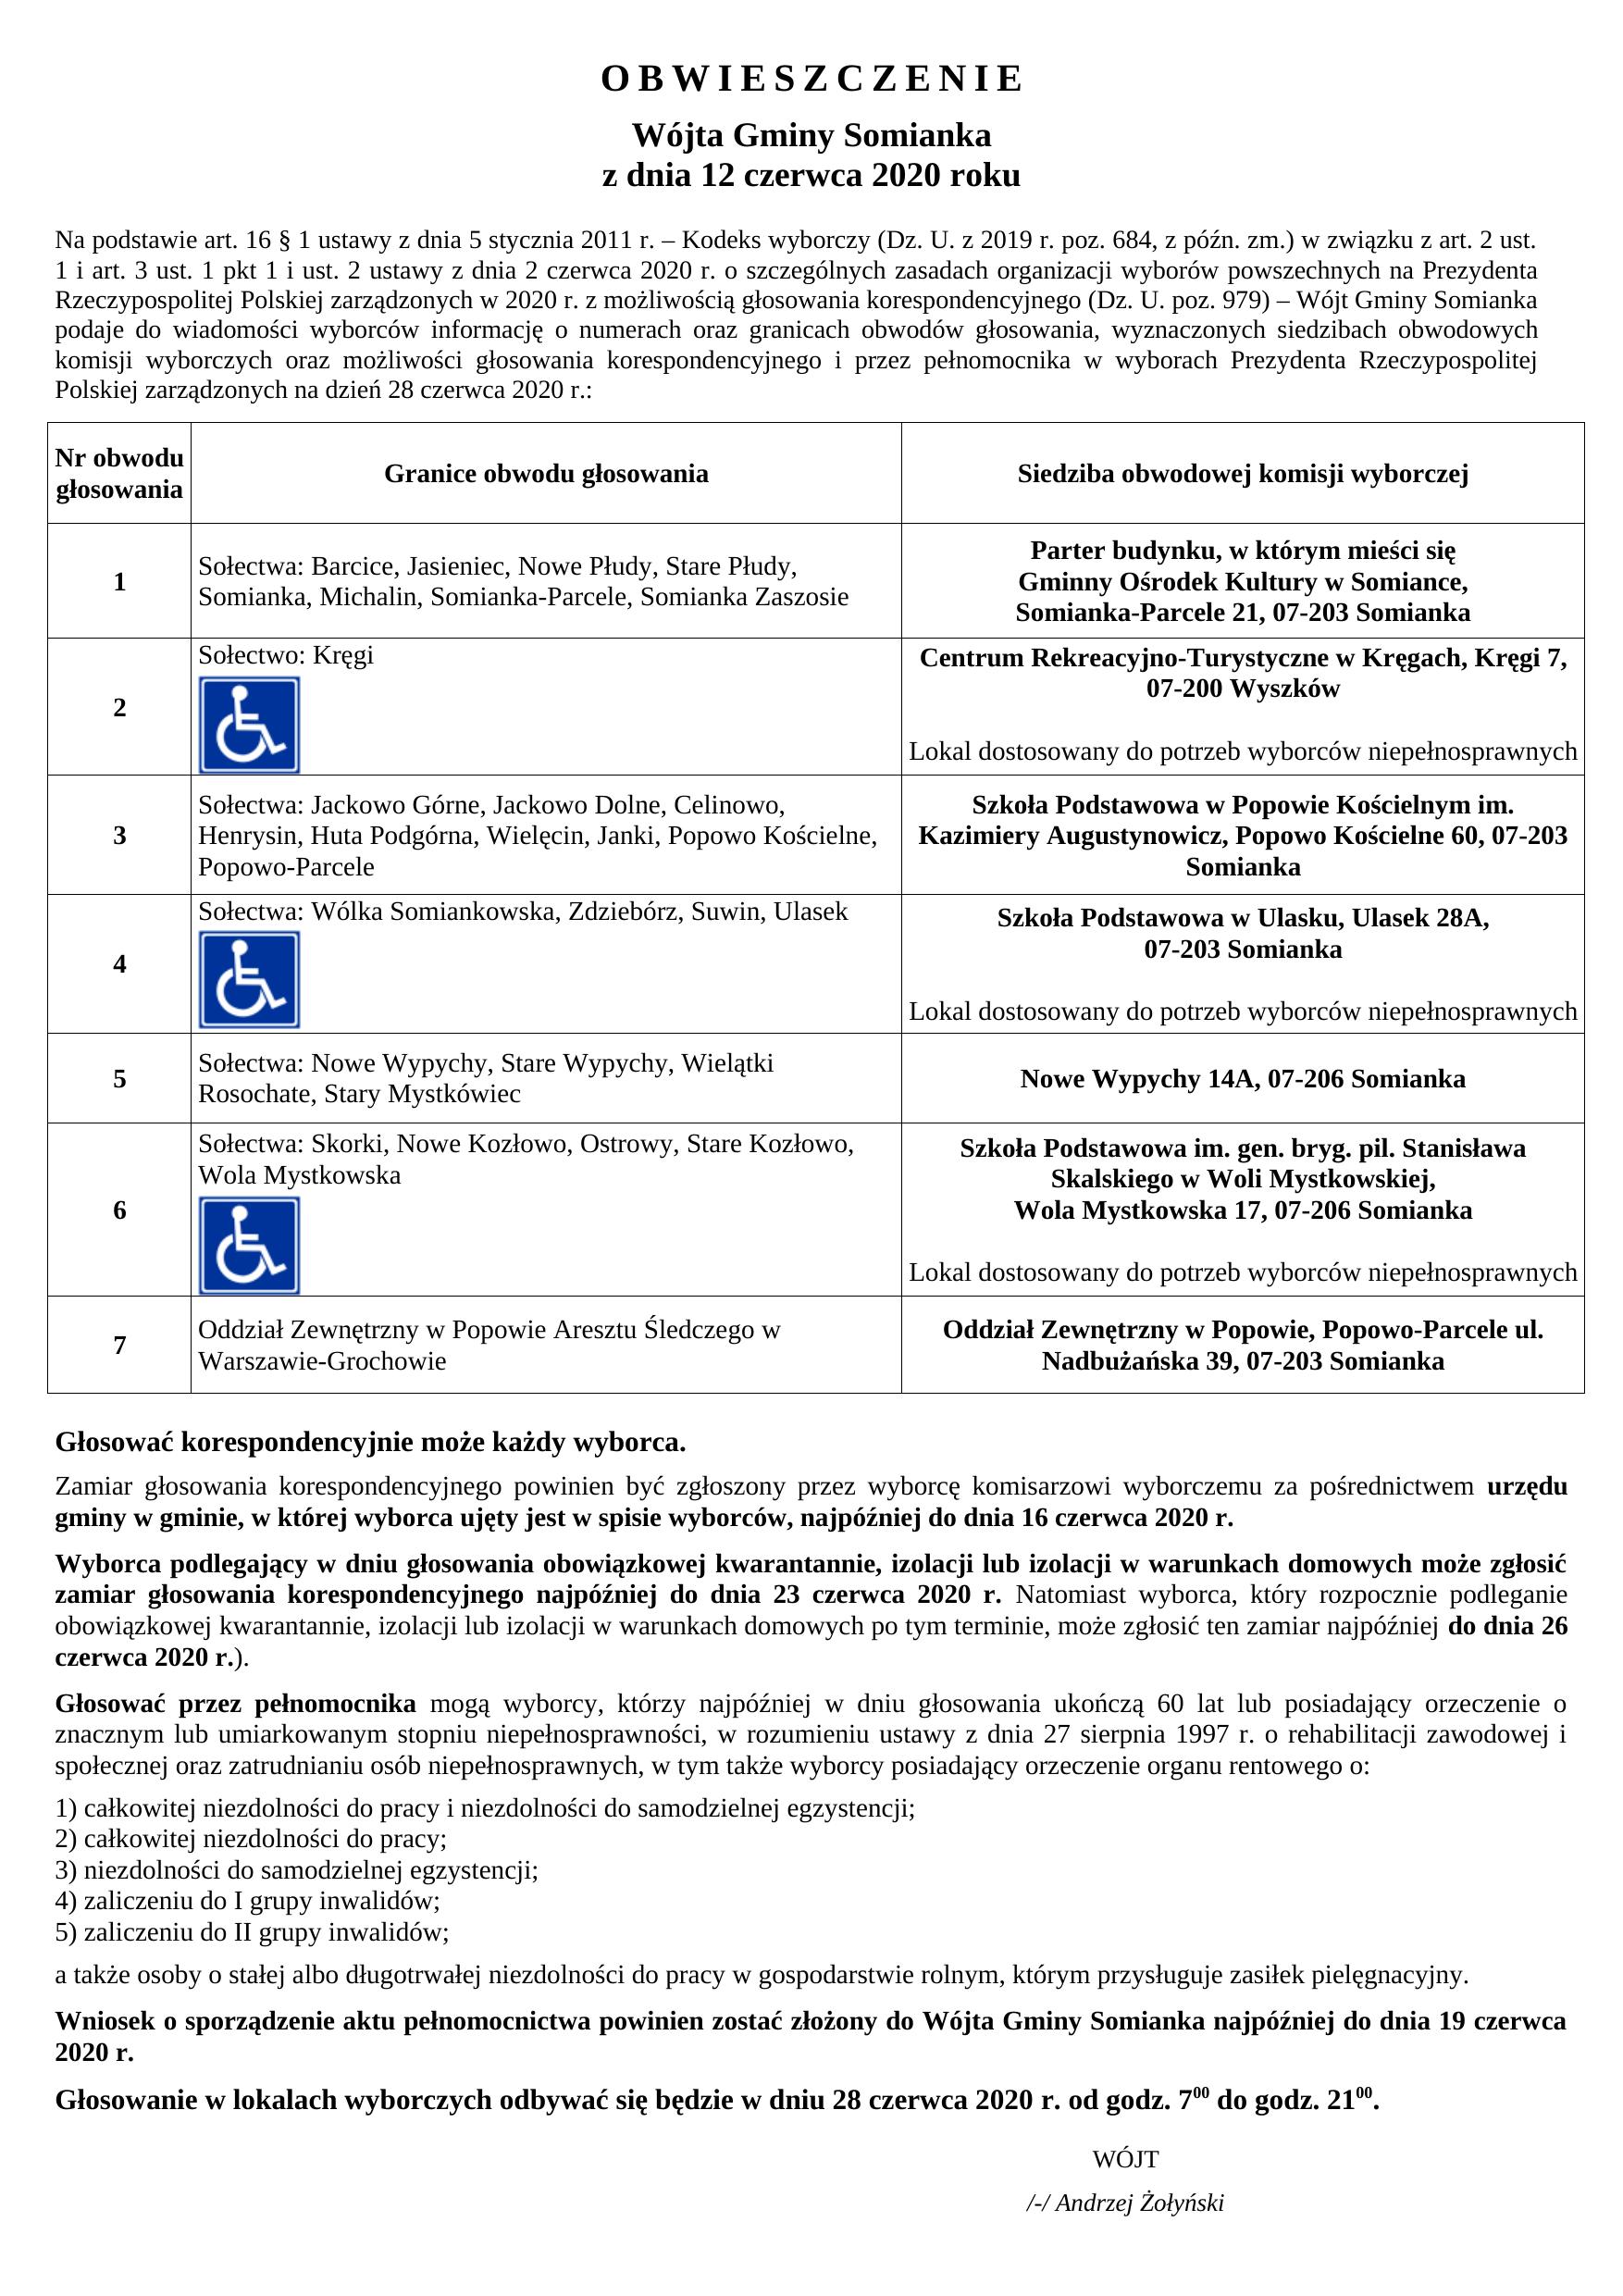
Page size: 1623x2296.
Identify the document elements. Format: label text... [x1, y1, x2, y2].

text Głosować korespondencyjnie może każdy wyborca. [55, 1425, 1568, 1458]
text Zamiar głosowania korespondencyjnego powinien być zgłoszony przez wyborcę komisarzowi wyborczemu za pośrednictwem urzędu gminy w gminie, w której wyborca ujęty jest w spisie wyborców, najpóźniej do dnia 16 czerwca 2020 r. [55, 1470, 1568, 1532]
table_cell Centrum Rekreacyjno-Turystyczne w Kręgach, Kręgi 7, 07-200 Wyszków Lokal dostosowany do potrzeb wyborców niepełnosprawnych [902, 639, 1584, 775]
text z dnia 12 czerwca 2020 roku [55, 155, 1568, 194]
text Wyborca podlegający w dniu głosowania obowiązkowej kwarantannie, izolacji lub izolacji w warunkach domowych może zgłosić zamiar głosowania korespondencyjnego najpóźniej do dnia 23 czerwca 2020 r. Natomiast wyborca, który rozpocznie podleganie obowiązkowej kwarantannie, izolacji lub izolacji w warunkach domowych po tym terminie, może zgłosić ten zamiar najpóźniej do dnia 26 czerwca 2020 r.). [55, 1547, 1568, 1671]
table_cell Sołectwa: Barcice, Jasieniec, Nowe Płudy, Stare Płudy, Somianka, Michalin, Somianka-Parcele, Somianka Zaszosie [192, 524, 901, 638]
text a także osoby о stałej albo długotrwałej niezdolności do pracy w gospodarstwie rolnym, którym przysługuje zasiłek pielęgnacyjny. [55, 1958, 1568, 1990]
subtitle OBWIESZCZENIE [55, 55, 1568, 99]
table_cell Oddział Zewnętrzny w Popowie Aresztu Śledczego w Warszawie-Grochowie [192, 1297, 901, 1393]
text WÓJT [711, 2144, 1541, 2173]
table_cell Sołectwa: Wólka Somiankowska, Zdziebórz, Suwin, Ulasek [192, 895, 901, 1033]
text 3) niezdolności do samodzielnej egzystencji; [55, 1854, 1568, 1885]
table_cell Szkoła Podstawowa im. gen. bryg. pil. Stanisława Skalskiego w Woli Mystkowskiej, Wola Mystkowska 17, 07-206 Somianka Lokal dostosowany do potrzeb wyborców niepełnosprawnych [902, 1123, 1584, 1295]
table_cell Oddział Zewnętrzny w Popowie, Popowo-Parcele ul. Nadbużańska 39, 07-203 Somianka [902, 1297, 1584, 1393]
table_cell 6 [48, 1123, 191, 1295]
table_header Granice obwodu głosowania [192, 423, 901, 522]
table_cell Sołectwa: Nowe Wypychy, Stare Wypychy, Wielątki Rosochate, Stary Mystkówiec [192, 1034, 901, 1123]
table_cell Parter budynku, w którym mieści się Gminny Ośrodek Kultury w Somiance, Somianka-Parcele 21, 07-203 Somianka [902, 524, 1584, 638]
table_cell 7 [48, 1297, 191, 1393]
table_cell 3 [48, 776, 191, 894]
text Wójta Gminy Somianka [55, 115, 1568, 155]
table_cell Nowe Wypychy 14A, 07-206 Somianka [902, 1034, 1584, 1123]
text 2) całkowitej niezdolności do pracy; [55, 1822, 1568, 1854]
table_cell 1 [48, 524, 191, 638]
table_cell Szkoła Podstawowa w Popowie Kościelnym im. Kazimiery Augustynowicz, Popowo Kościelne 60, 07-203 Somianka [902, 776, 1584, 894]
table_cell 2 [48, 639, 191, 775]
text Głosowanie w lokalach wyborczych odbywać się będzie w dniu 28 czerwca 2020 r. od godz. 700 do godz. 2100. [55, 2082, 1568, 2116]
text 5) zaliczeniu do II grupy inwalidów; [55, 1916, 1568, 1947]
table_cell Szkoła Podstawowa w Ulasku, Ulasek 28A, 07-203 Somianka Lokal dostosowany do potrzeb wyborców niepełnosprawnych [902, 895, 1584, 1033]
text 1) całkowitej niezdolności do pracy i niezdolności do samodzielnej egzystencji; [55, 1792, 1568, 1822]
table_cell 4 [48, 895, 191, 1033]
table_header Nr obwodu głosowania [48, 423, 191, 522]
table_header Siedziba obwodowej komisji wyborczej [902, 423, 1584, 522]
text /-/ Andrzej Żołyński [711, 2188, 1541, 2216]
text 4) zaliczeniu do I grupy inwalidów; [55, 1885, 1568, 1916]
table_cell 5 [48, 1034, 191, 1123]
table_cell Sołectwa: Skorki, Nowe Kozłowo, Ostrowy, Stare Kozłowo, Wola Mystkowska [192, 1123, 901, 1295]
table_cell Sołectwo: Kręgi [192, 639, 901, 775]
text Na podstawie art. 16 § 1 ustawy z dnia 5 stycznia 2011 r. – Kodeks wyborczy (Dz. U. z 2019 r. poz. 684, z późn. zm.) w związku z art. 2 ust. 1 i art. 3 ust. 1 pkt 1 i ust. 2 ustawy z dnia 2 czerwca 2020 r. o szczególnych zasadach organizacji wyborów powszechnych na Prezydenta Rzeczypospolitej Polskiej zarządzonych w 2020 r. z możliwością głosowania korespondencyjnego (Dz. U. poz. 979) – Wójt Gminy Somianka podaje do wiadomości wyborców informację o numerach oraz granicach obwodów głosowania, wyznaczonych siedzibach obwodowych komisji wyborczych oraz możliwości głosowania korespondencyjnego i przez pełnomocnika w wyborach Prezydenta Rzeczypospolitej Polskiej zarządzonych na dzień 28 czerwca 2020 r.: [55, 224, 1541, 404]
table_cell Sołectwa: Jackowo Górne, Jackowo Dolne, Celinowo, Henrysin, Huta Podgórna, Wielęcin, Janki, Popowo Kościelne, Popowo-Parcele [192, 776, 901, 894]
text Głosować przez pełnomocnika mogą wyborcy, którzy najpóźniej w dniu głosowania ukończą 60 lat lub posiadający orzeczenie o znacznym lub umiarkowanym stopniu niepełnosprawności, w rozumieniu ustawy z dnia 27 sierpnia 1997 r. o rehabilitacji zawodowej i społecznej oraz zatrudnianiu osób niepełnosprawnych, w tym także wyborcy posiadający orzeczenie organu rentowego o: [55, 1687, 1568, 1780]
text Wniosek o sporządzenie aktu pełnomocnictwa powinien zostać złożony do Wójta Gminy Somianka najpóźniej do dnia 19 czerwca 2020 r. [55, 2004, 1568, 2066]
